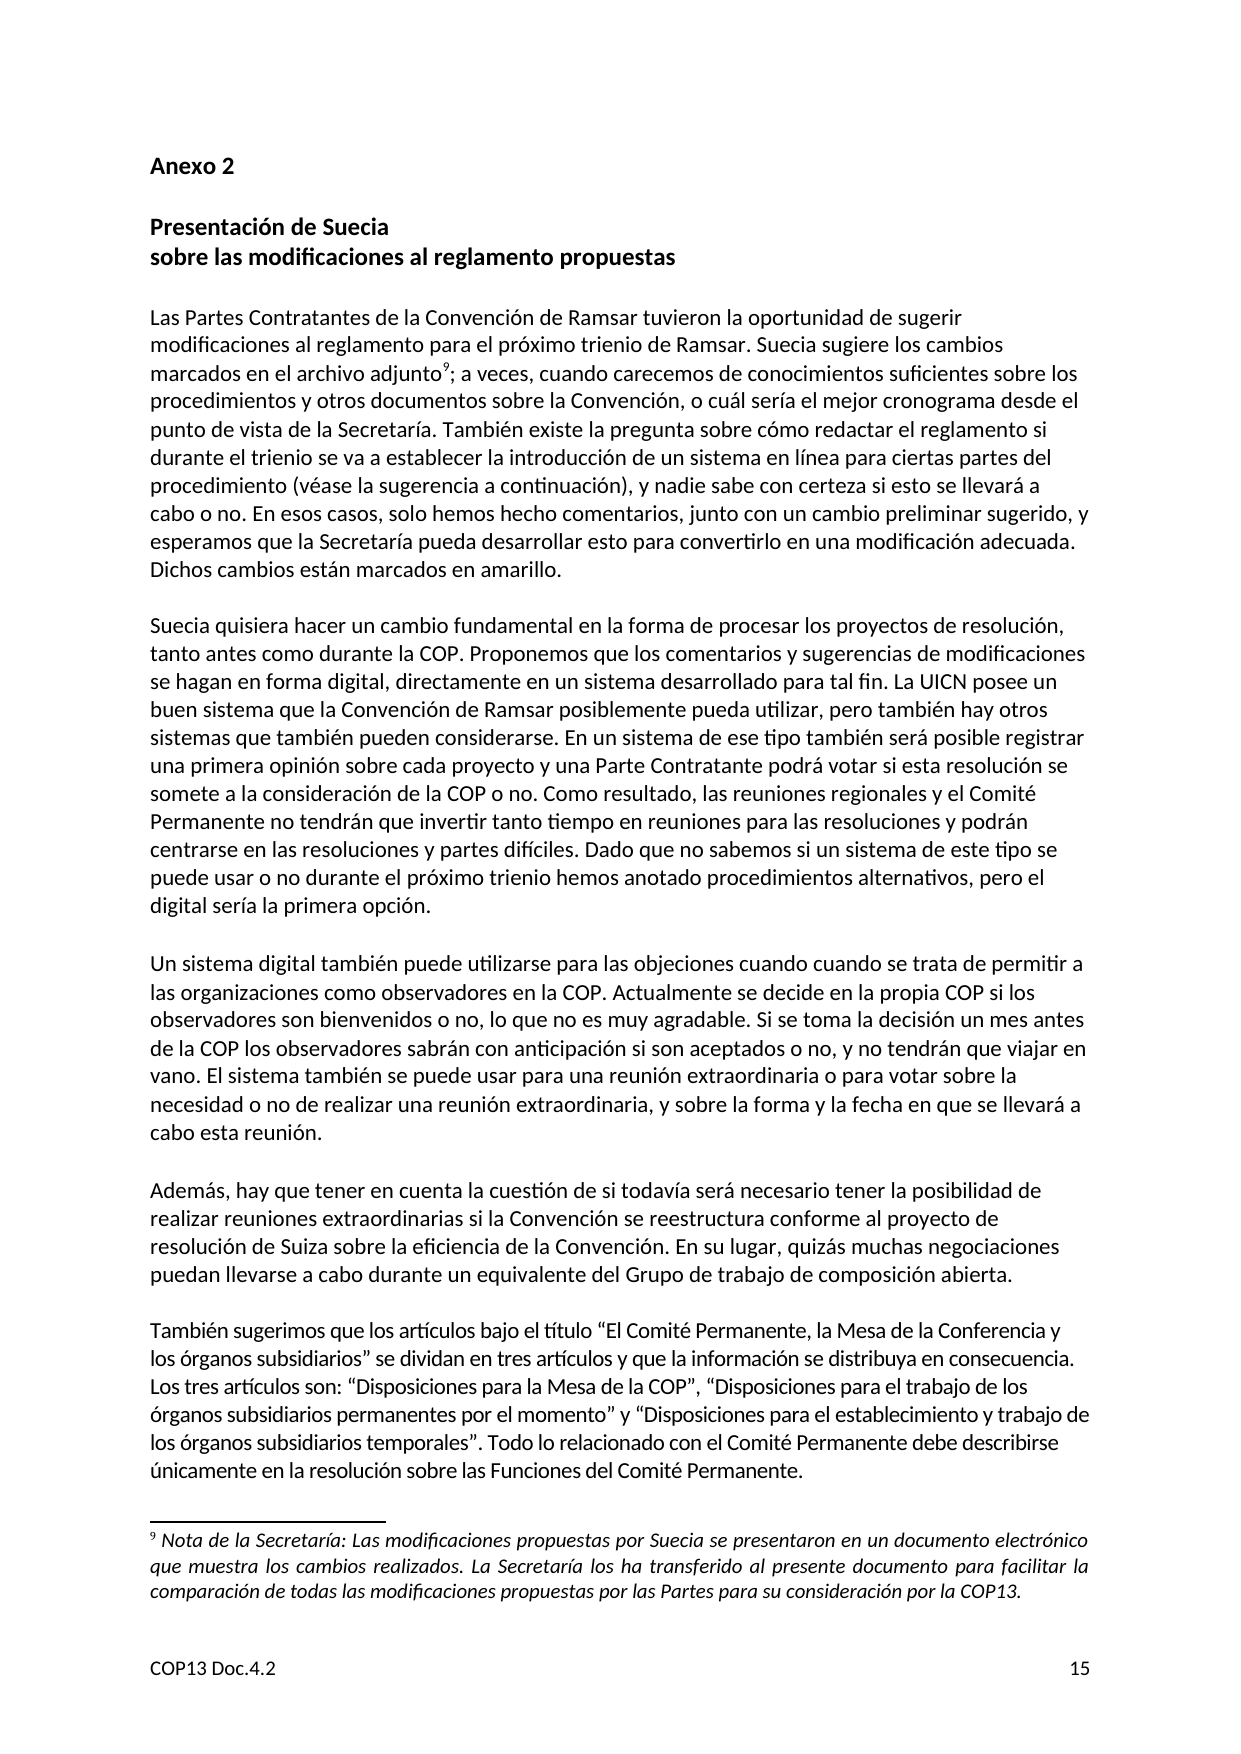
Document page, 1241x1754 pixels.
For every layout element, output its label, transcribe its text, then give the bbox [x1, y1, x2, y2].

text Presentación de Suecia sobre las modificaciones al reglamento propuestas [150, 211, 1090, 272]
text Además, hay que tener en cuenta la cuestión de si todavía será necesario tener la posibilidad de realizar reuniones extraordinarias si la Convención se reestructura conforme al proyecto de resolución de Suiza sobre la eficiencia de la Convención. En su lugar, quizás muchas negociaciones puedan llevarse a cabo durante un equivalente del Grupo de trabajo de composición abierta. [150, 1176, 1090, 1288]
text Anexo 2 [150, 150, 1090, 181]
text También sugerimos que los artículos bajo el título “El Comité Permanente, la Mesa de la Conferencia y los órganos subsidiarios” se dividan en tres artículos y que la información se distribuya en consecuencia. Los tres artículos son: “Disposiciones para la Mesa de la COP”, “Disposiciones para el trabajo de los órganos subsidiarios permanentes por el momento” y “Disposiciones para el establecimiento y trabajo de los órganos subsidiarios temporales”. Todo lo relacionado con el Comité Permanente debe describirse únicamente en la resolución sobre las Funciones del Comité Permanente. [150, 1316, 1090, 1484]
text Suecia quisiera hacer un cambio fundamental en la forma de procesar los proyectos de resolución, tanto antes como durante la COP. Proponemos que los comentarios y sugerencias de modificaciones se hagan en forma digital, directamente en un sistema desarrollado para tal fin. La UICN posee un buen sistema que la Convención de Ramsar posiblemente pueda utilizar, pero también hay otros sistemas que también pueden considerarse. En un sistema de ese tipo también será posible registrar una primera opinión sobre cada proyecto y una Parte Contratante podrá votar si esta resolución se somete a la consideración de la COP o no. Como resultado, las reuniones regionales y el Comité Permanente no tendrán que invertir tanto tiempo en reuniones para las resoluciones y podrán centrarse en las resoluciones y partes difíciles. Dado que no sabemos si un sistema de este tipo se puede usar o no durante el próximo trienio hemos anotado procedimientos alternativos, pero el digital sería la primera opción. [150, 611, 1090, 919]
text Un sistema digital también puede utilizarse para las objeciones cuando cuando se trata de permitir a las organizaciones como observadores en la COP. Actualmente se decide en la propia COP si los observadores son bienvenidos o no, lo que no es muy agradable. Si se toma la decisión un mes antes de la COP los observadores sabrán con anticipación si son aceptados o no, y no tendrán que viajar en vano. El sistema también se puede usar para una reunión extraordinaria o para votar sobre la necesidad o no de realizar una reunión extraordinaria, y sobre la forma y la fecha en que se llevará a cabo esta reunión. [150, 949, 1090, 1146]
text Las Partes Contratantes de la Convención de Ramsar tuvieron la oportunidad de sugerir modificaciones al reglamento para el próximo trienio de Ramsar. Suecia sugiere los cambios marcados en el archivo adjunto; a veces, cuando carecemos de conocimientos suficientes sobre los procedimientos y otros documentos sobre la Convención, o cuál sería el mejor cronograma desde el punto de vista de la Secretaría. También existe la pregunta sobre cómo redactar el reglamento si durante el trienio se va a establecer la introducción de un sistema en línea para ciertas partes del procedimiento (véase la sugerencia a continuación), y nadie sabe con certeza si esto se llevará a cabo o no. En esos casos, solo hemos hecho comentarios, junto con un cambio preliminar sugerido, y esperamos que la Secretaría pueda desarrollar esto para convertirlo en una modificación adecuada. Dichos cambios están marcados en amarillo. [150, 303, 1090, 583]
